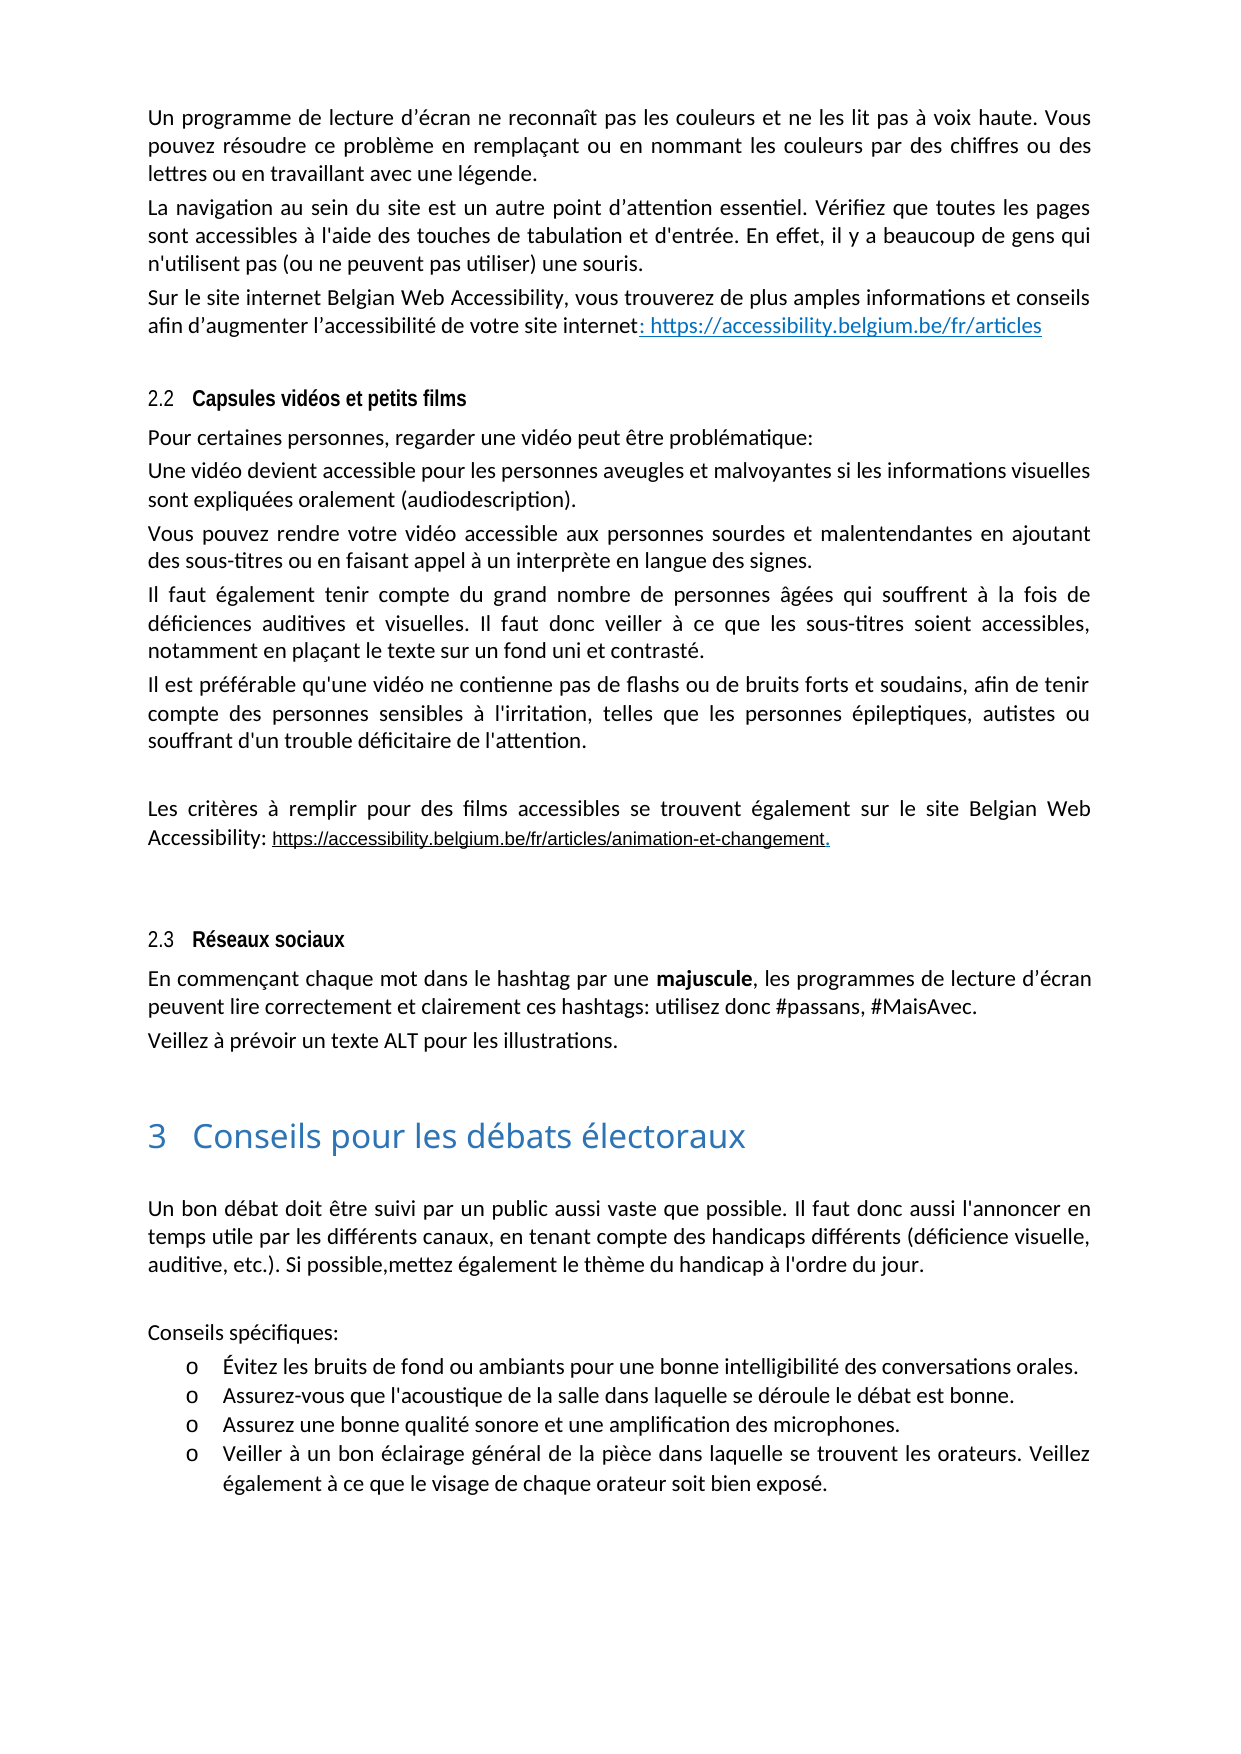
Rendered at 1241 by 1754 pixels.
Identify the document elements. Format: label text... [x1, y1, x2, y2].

list Évitez les bruits de fond ou ambiants pour une bonne intelligibilité des conversations orales. [185, 1352, 1092, 1381]
text Une vidéo devient accessible pour les personnes aveugles et malvoyantes si les informations visuelles sont expliquées oralement (audiodescription). [148, 457, 1092, 513]
subtitle Réseaux sociaux [148, 926, 1092, 952]
subtitle Conseils pour les débats électoraux [148, 1113, 1092, 1158]
list Veiller à un bon éclairage général de la pièce dans laquelle se trouvent les orateurs. Veillez également à ce que le visage de chaque orateur soit bien exposé. [185, 1439, 1092, 1497]
text Il faut également tenir compte du grand nombre de personnes âgées qui souffrent à la fois de déficiences auditives et visuelles. Il faut donc veiller à ce que les sous-titres soient accessibles, notamment en plaçant le texte sur un fond uni et contrasté. [148, 581, 1092, 665]
text Sur le site internet Belgian Web Accessibility, vous trouverez de plus amples informations et conseils afin d’augmenter l’accessibilité de votre site internet: https://accessibility.belgium.be/fr/articles [148, 283, 1092, 339]
text Un bon débat doit être suivi par un public aussi vaste que possible. Il faut donc aussi l'annoncer en temps utile par les différents canaux, en tenant compte des handicaps différents (déficience visuelle, auditive, etc.). Si possible,mettez également le thème du handicap à l'ordre du jour. [148, 1194, 1092, 1278]
list Assurez-vous que l'acoustique de la salle dans laquelle se déroule le débat est bonne. [185, 1381, 1092, 1410]
subtitle Capsules vidéos et petits films [148, 384, 1092, 411]
text Conseils spécifiques: [148, 1318, 1092, 1346]
text Veillez à prévoir un texte ALT pour les illustrations. [148, 1026, 1092, 1054]
text Il est préférable qu'une vidéo ne contienne pas de flashs ou de bruits forts et soudains, afin de tenir compte des personnes sensibles à l'irritation, telles que les personnes épileptiques, autistes ou souffrant d'un trouble déficitaire de l'attention. [148, 671, 1092, 755]
text La navigation au sein du site est un autre point d’attention essentiel. Vérifiez que toutes les pages sont accessibles à l'aide des touches de tabulation et d'entrée. En effet, il y a beaucoup de gens qui n'utilisent pas (ou ne peuvent pas utiliser) une souris. [148, 193, 1092, 277]
text Les critères à remplir pour des films accessibles se trouvent également sur le site Belgian Web Accessibility: https://accessibility.belgium.be/fr/articles/animation-et-changement. [148, 794, 1092, 851]
text Un programme de lecture d’écran ne reconnaît pas les couleurs et ne les lit pas à voix haute. Vous pouvez résoudre ce problème en remplaçant ou en nommant les couleurs par des chiffres ou des lettres ou en travaillant avec une légende. [148, 103, 1092, 187]
text Vous pouvez rendre votre vidéo accessible aux personnes sourdes et malentendantes en ajoutant des sous-titres ou en faisant appel à un interprète en langue des signes. [148, 519, 1092, 575]
text En commençant chaque mot dans le hashtag par une majuscule, les programmes de lecture d’écran peuvent lire correctement et clairement ces hashtags: utilisez donc #passans, #MaisAvec. [148, 964, 1092, 1020]
list Assurez une bonne qualité sonore et une amplification des microphones. [185, 1410, 1092, 1439]
text Pour certaines personnes, regarder une vidéo peut être problématique: [148, 423, 1092, 451]
